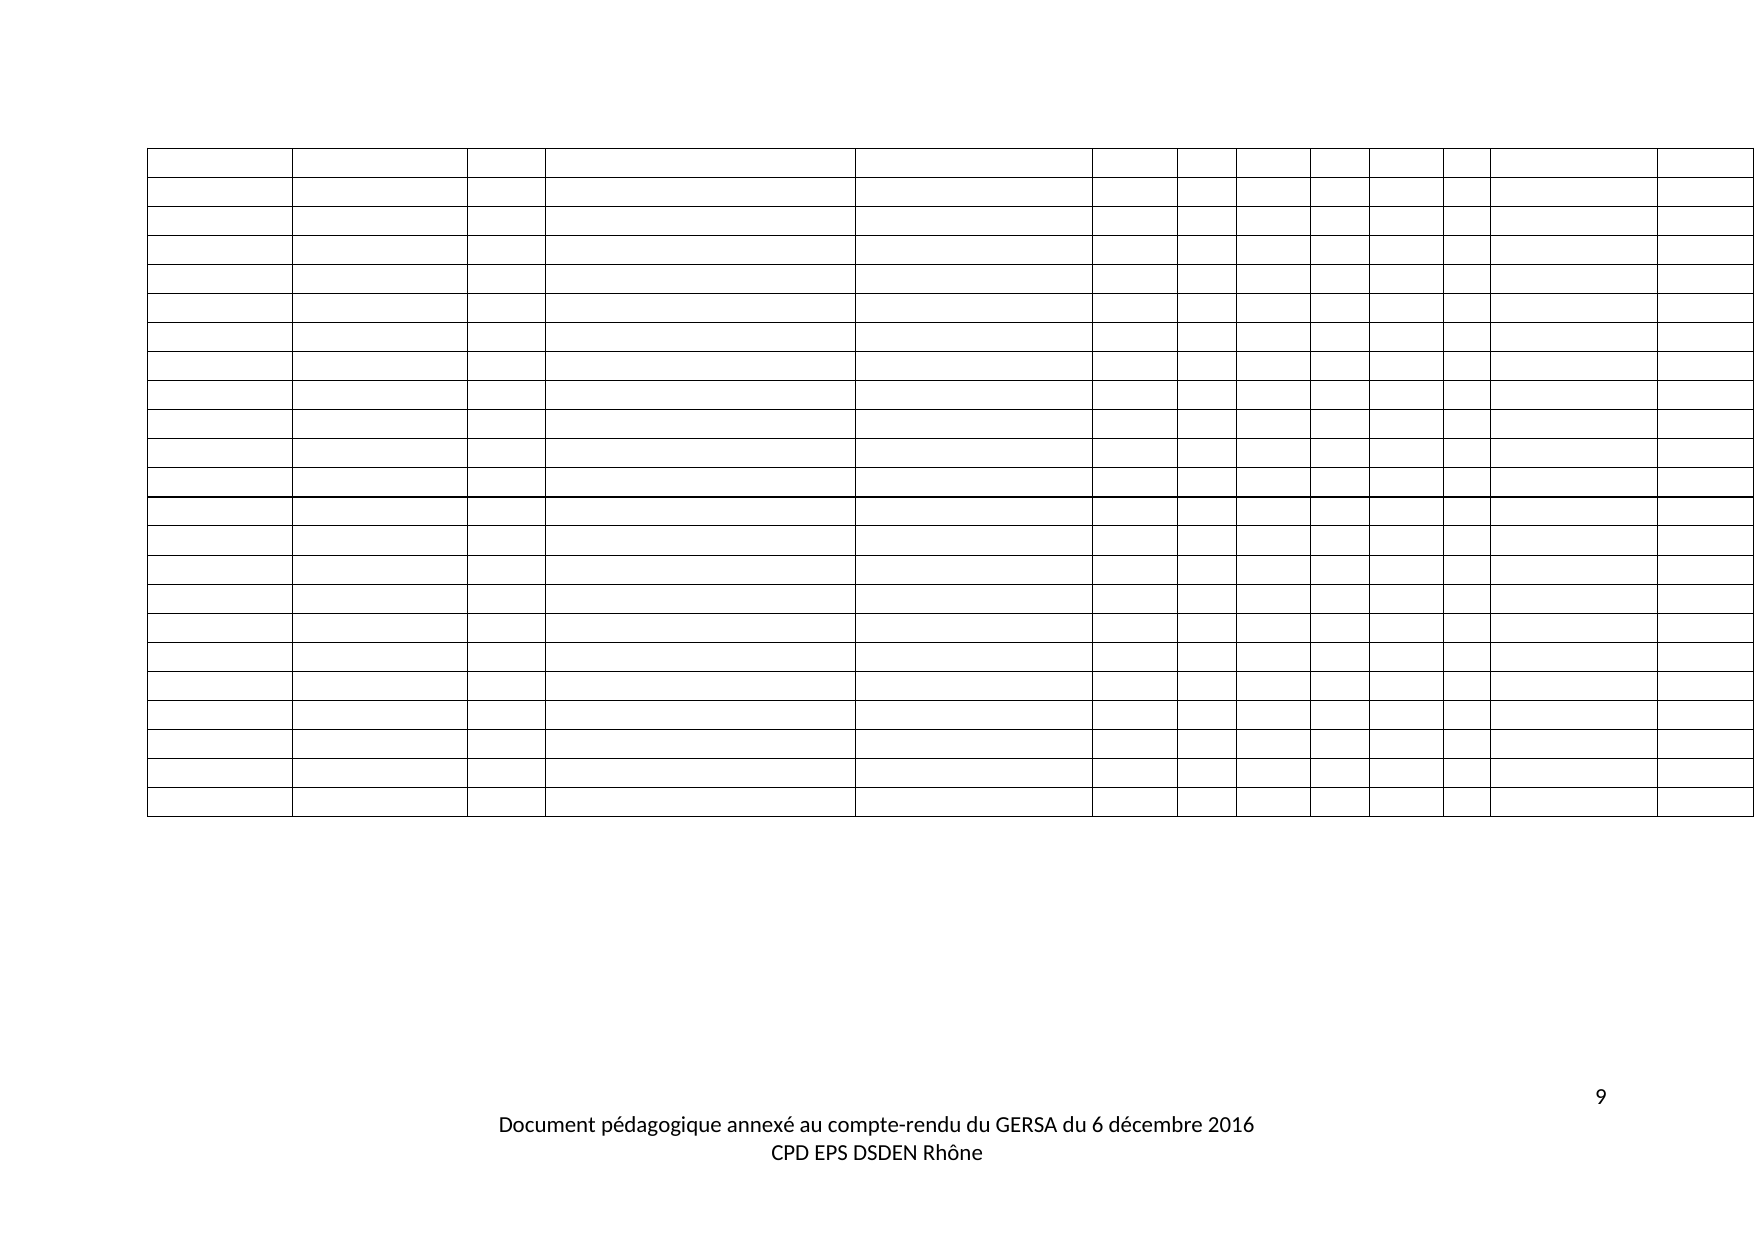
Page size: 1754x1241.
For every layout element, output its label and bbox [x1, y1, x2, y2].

table_cell [546, 672, 855, 700]
table_cell [856, 439, 1092, 467]
table_cell [1311, 498, 1369, 525]
table_cell [1370, 207, 1443, 235]
table_cell [1093, 236, 1177, 264]
table_cell [148, 265, 292, 293]
table_cell [856, 585, 1092, 613]
table_cell [1237, 439, 1310, 467]
table_cell [1178, 468, 1236, 496]
table_cell [546, 439, 855, 467]
table_cell [1444, 672, 1490, 700]
table_cell [293, 294, 467, 322]
table_cell [1370, 468, 1443, 496]
table_cell [148, 352, 292, 380]
table_cell [1178, 498, 1236, 525]
table_cell [1093, 556, 1177, 583]
table_cell [468, 759, 545, 787]
table_cell [1093, 759, 1177, 787]
table_cell [1491, 236, 1657, 264]
table_cell [1237, 236, 1310, 264]
table_cell [1311, 323, 1369, 351]
table_cell [1658, 294, 1753, 322]
table_cell [1237, 643, 1310, 671]
table_cell [293, 207, 467, 235]
table_cell [1658, 265, 1753, 293]
table_cell [1658, 614, 1753, 642]
table_cell [1237, 759, 1310, 787]
table_cell [546, 701, 855, 729]
table_cell [1491, 468, 1657, 496]
table_cell [1658, 410, 1753, 438]
table_cell [1237, 207, 1310, 235]
table_cell [546, 526, 855, 554]
table_cell [856, 410, 1092, 438]
table_cell [1178, 730, 1236, 758]
table_cell [1311, 207, 1369, 235]
table_cell [1444, 730, 1490, 758]
table_cell [1237, 730, 1310, 758]
table_cell [546, 556, 855, 583]
table_cell [1658, 352, 1753, 380]
table_cell [293, 701, 467, 729]
table_cell [468, 498, 545, 525]
table_cell [148, 526, 292, 554]
table_cell [1658, 788, 1753, 816]
table_cell [1093, 468, 1177, 496]
table_cell [1370, 265, 1443, 293]
table_cell [1237, 468, 1310, 496]
table_cell [1178, 294, 1236, 322]
table_cell [1311, 730, 1369, 758]
table_cell [1237, 410, 1310, 438]
table_cell [1444, 149, 1490, 177]
table_cell [468, 556, 545, 583]
table_cell [1658, 439, 1753, 467]
table_cell [148, 439, 292, 467]
table_cell [468, 468, 545, 496]
table_cell [1311, 178, 1369, 206]
table_cell [293, 614, 467, 642]
table_cell [1178, 672, 1236, 700]
table_cell [856, 468, 1092, 496]
table_cell [1178, 149, 1236, 177]
table_cell [1093, 207, 1177, 235]
table_cell [1311, 556, 1369, 583]
table_cell [293, 788, 467, 816]
table_cell [148, 236, 292, 264]
table_cell [468, 236, 545, 264]
table_cell [148, 149, 292, 177]
table_cell [1658, 381, 1753, 409]
table_cell [1658, 207, 1753, 235]
table_cell [856, 381, 1092, 409]
table_cell [1311, 468, 1369, 496]
table_cell [1311, 614, 1369, 642]
table_cell [1658, 643, 1753, 671]
table_cell [546, 788, 855, 816]
table_cell [1444, 294, 1490, 322]
table_cell [293, 149, 467, 177]
table_cell [1658, 759, 1753, 787]
table_cell [1370, 672, 1443, 700]
table_cell [148, 788, 292, 816]
table_cell [1311, 352, 1369, 380]
table_cell [468, 730, 545, 758]
table_cell [1370, 149, 1443, 177]
table_cell [1370, 236, 1443, 264]
table_cell [1491, 788, 1657, 816]
table_cell [1444, 556, 1490, 583]
table_cell [1491, 207, 1657, 235]
table_cell [1370, 352, 1443, 380]
table_cell [856, 788, 1092, 816]
table_cell [1444, 585, 1490, 613]
table_cell [856, 759, 1092, 787]
table_cell [1491, 526, 1657, 554]
table_cell [293, 381, 467, 409]
table_cell [1491, 439, 1657, 467]
table_cell [1237, 323, 1310, 351]
table_cell [856, 672, 1092, 700]
table_cell [1491, 294, 1657, 322]
table_cell [546, 207, 855, 235]
table_cell [468, 526, 545, 554]
table_cell [1093, 672, 1177, 700]
table_cell [148, 701, 292, 729]
table_cell [1658, 701, 1753, 729]
table_cell [1178, 265, 1236, 293]
table_cell [468, 178, 545, 206]
table_cell [1444, 178, 1490, 206]
table_cell [856, 294, 1092, 322]
table_cell [1444, 207, 1490, 235]
table_cell [1370, 439, 1443, 467]
table_cell [148, 643, 292, 671]
table_cell [1444, 614, 1490, 642]
table_cell [856, 730, 1092, 758]
table_cell [856, 614, 1092, 642]
table_cell [293, 236, 467, 264]
table_cell [1178, 410, 1236, 438]
table_cell [1093, 788, 1177, 816]
table_cell [546, 585, 855, 613]
table_cell [293, 526, 467, 554]
table_cell [1237, 585, 1310, 613]
table_cell [1237, 788, 1310, 816]
table_cell [1093, 526, 1177, 554]
table_cell [468, 788, 545, 816]
table_cell [1658, 236, 1753, 264]
table_cell [1237, 526, 1310, 554]
table_cell [546, 614, 855, 642]
table_cell [1370, 556, 1443, 583]
table_cell [1093, 381, 1177, 409]
table_cell [1093, 730, 1177, 758]
table_cell [856, 352, 1092, 380]
table_cell [1370, 759, 1443, 787]
table_cell [148, 381, 292, 409]
table_cell [546, 149, 855, 177]
table_cell [1093, 701, 1177, 729]
table_cell [1311, 381, 1369, 409]
table_cell [546, 294, 855, 322]
table_cell [468, 381, 545, 409]
table_cell [1491, 381, 1657, 409]
table_cell [1444, 759, 1490, 787]
table_cell [1444, 468, 1490, 496]
table_cell [1178, 585, 1236, 613]
table_cell [1444, 236, 1490, 264]
table_cell [293, 265, 467, 293]
table_cell [1491, 643, 1657, 671]
table_cell [1237, 556, 1310, 583]
table_cell [1658, 323, 1753, 351]
table_cell [293, 410, 467, 438]
table_cell [546, 265, 855, 293]
table_cell [1093, 410, 1177, 438]
table_cell [148, 672, 292, 700]
table_cell [1237, 614, 1310, 642]
table_cell [1491, 178, 1657, 206]
table_cell [1370, 788, 1443, 816]
table_cell [1178, 759, 1236, 787]
table_cell [1658, 149, 1753, 177]
table_cell [1491, 730, 1657, 758]
table_cell [1658, 672, 1753, 700]
table_cell [1178, 643, 1236, 671]
table_cell [468, 614, 545, 642]
table_cell [1491, 352, 1657, 380]
table_cell [1237, 149, 1310, 177]
table_cell [856, 643, 1092, 671]
table_cell [468, 439, 545, 467]
table_cell [1491, 498, 1657, 525]
table_cell [1491, 585, 1657, 613]
table_cell [1491, 323, 1657, 351]
table_cell [1370, 643, 1443, 671]
table_cell [1311, 672, 1369, 700]
table_cell [546, 759, 855, 787]
table_cell [1658, 730, 1753, 758]
table_cell [148, 556, 292, 583]
table_cell [1444, 643, 1490, 671]
table_cell [1491, 701, 1657, 729]
table_cell [1237, 672, 1310, 700]
table_cell [468, 323, 545, 351]
table_cell [1491, 149, 1657, 177]
table_cell [1237, 352, 1310, 380]
table_cell [293, 556, 467, 583]
table_cell [1491, 672, 1657, 700]
table_cell [1491, 410, 1657, 438]
table_cell [148, 468, 292, 496]
table_cell [293, 439, 467, 467]
table_cell [1093, 323, 1177, 351]
table_cell [856, 207, 1092, 235]
table_cell [856, 323, 1092, 351]
table_cell [293, 730, 467, 758]
table_cell [468, 294, 545, 322]
table_cell [856, 526, 1092, 554]
table_cell [1178, 526, 1236, 554]
table_cell [1658, 468, 1753, 496]
table_cell [1178, 788, 1236, 816]
table_cell [1658, 585, 1753, 613]
table_cell [148, 294, 292, 322]
table_cell [1237, 498, 1310, 525]
table_cell [468, 410, 545, 438]
table_cell [1444, 701, 1490, 729]
table_cell [1093, 643, 1177, 671]
table_cell [293, 759, 467, 787]
table_cell [293, 643, 467, 671]
table_cell [546, 236, 855, 264]
table_cell [546, 381, 855, 409]
table_cell [1093, 265, 1177, 293]
table_cell [1444, 265, 1490, 293]
table_cell [1370, 381, 1443, 409]
table_cell [1444, 323, 1490, 351]
table_cell [1311, 410, 1369, 438]
table_cell [1093, 352, 1177, 380]
table_cell [1311, 585, 1369, 613]
table_cell [1491, 759, 1657, 787]
table_cell [546, 410, 855, 438]
table_cell [293, 352, 467, 380]
table_cell [293, 468, 467, 496]
table_cell [1237, 294, 1310, 322]
table_cell [148, 207, 292, 235]
table_cell [1093, 178, 1177, 206]
table_cell [1237, 381, 1310, 409]
table_cell [1370, 410, 1443, 438]
table_cell [1658, 526, 1753, 554]
table_cell [1370, 526, 1443, 554]
table_cell [1093, 149, 1177, 177]
table_cell [1370, 585, 1443, 613]
table_cell [1178, 236, 1236, 264]
table_cell [1178, 381, 1236, 409]
table_cell [1178, 439, 1236, 467]
table_cell [293, 498, 467, 525]
table_cell [1311, 294, 1369, 322]
table_cell [293, 585, 467, 613]
table_cell [468, 643, 545, 671]
table_cell [468, 672, 545, 700]
table_cell [856, 701, 1092, 729]
table_cell [856, 236, 1092, 264]
table_cell [1658, 498, 1753, 525]
table_cell [1178, 323, 1236, 351]
table_cell [1491, 614, 1657, 642]
table_cell [1311, 149, 1369, 177]
table_cell [1311, 701, 1369, 729]
table_cell [148, 614, 292, 642]
table_cell [148, 759, 292, 787]
table_cell [1444, 498, 1490, 525]
table_cell [1311, 439, 1369, 467]
table_cell [1093, 614, 1177, 642]
table_cell [1178, 614, 1236, 642]
table_cell [1311, 526, 1369, 554]
table_cell [1658, 178, 1753, 206]
table_cell [1178, 556, 1236, 583]
table_cell [1311, 236, 1369, 264]
table_cell [1093, 439, 1177, 467]
table_cell [1444, 788, 1490, 816]
table_cell [1093, 498, 1177, 525]
table_cell [1370, 498, 1443, 525]
table_cell [468, 701, 545, 729]
table_cell [148, 585, 292, 613]
table_cell [1237, 701, 1310, 729]
table_cell [1093, 585, 1177, 613]
table_cell [148, 178, 292, 206]
table_cell [468, 352, 545, 380]
table_cell [856, 556, 1092, 583]
table_cell [1178, 178, 1236, 206]
table_cell [468, 149, 545, 177]
table_cell [1444, 381, 1490, 409]
table_cell [468, 265, 545, 293]
table_cell [1370, 614, 1443, 642]
table_cell [1444, 526, 1490, 554]
table_cell [546, 352, 855, 380]
table_cell [1370, 178, 1443, 206]
table_cell [1311, 788, 1369, 816]
table_cell [856, 265, 1092, 293]
table_cell [148, 498, 292, 525]
table_cell [468, 207, 545, 235]
table_cell [1311, 265, 1369, 293]
table_cell [468, 585, 545, 613]
table_cell [546, 498, 855, 525]
table_cell [293, 323, 467, 351]
table_cell [1370, 294, 1443, 322]
table_cell [856, 178, 1092, 206]
table_cell [856, 498, 1092, 525]
table_cell [148, 730, 292, 758]
table_cell [546, 730, 855, 758]
table_cell [1444, 352, 1490, 380]
table_cell [1093, 294, 1177, 322]
table_cell [546, 468, 855, 496]
table_cell [148, 323, 292, 351]
table_cell [1658, 556, 1753, 583]
table_cell [1178, 701, 1236, 729]
table_cell [1178, 352, 1236, 380]
table_cell [1370, 323, 1443, 351]
table_cell [293, 178, 467, 206]
table_cell [1311, 759, 1369, 787]
table_cell [1444, 410, 1490, 438]
table_cell [546, 643, 855, 671]
table_cell [1370, 730, 1443, 758]
table_cell [1237, 178, 1310, 206]
table_cell [546, 178, 855, 206]
table_cell [1491, 556, 1657, 583]
table_cell [1370, 701, 1443, 729]
table_cell [1444, 439, 1490, 467]
table_cell [293, 672, 467, 700]
table_cell [1237, 265, 1310, 293]
table_cell [856, 149, 1092, 177]
table_cell [1311, 643, 1369, 671]
table_cell [1491, 265, 1657, 293]
table_cell [148, 410, 292, 438]
table_cell [1178, 207, 1236, 235]
table_cell [546, 323, 855, 351]
